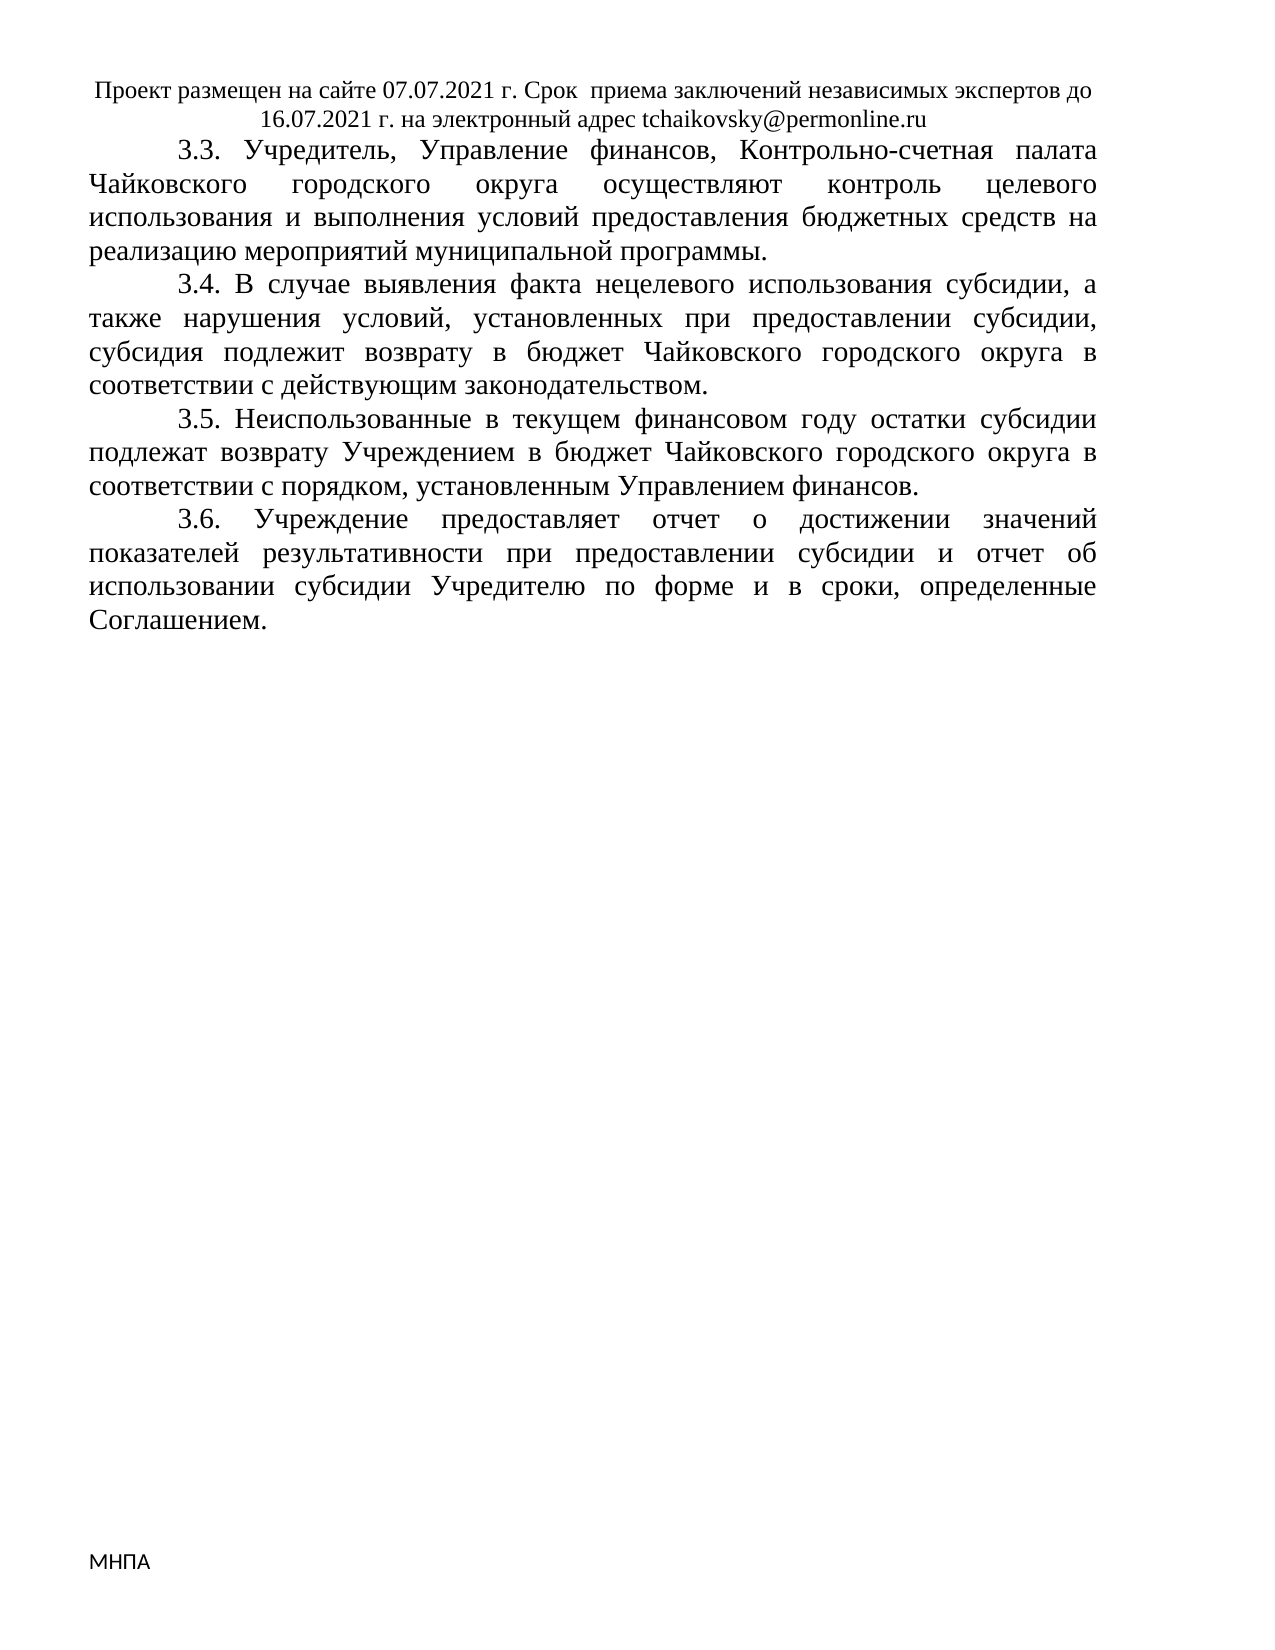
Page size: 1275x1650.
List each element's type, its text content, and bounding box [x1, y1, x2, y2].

text 3.5. Неиспользованные в текущем финансовом году остатки субсидии подлежат возврату Учреждением в бюджет Чайковского городского округа в соответствии с порядком, установленным Управлением финансов. [89, 401, 1098, 501]
text 3.3. Учредитель, Управление финансов, Контрольно-счетная палата Чайковского городского округа осуществляют контроль целевого использования и выполнения условий предоставления бюджетных средств на реализацию мероприятий муниципальной программы. [89, 132, 1098, 267]
text 3.6. Учреждение предоставляет отчет о достижении значений показателей результативности при предоставлении субсидии и отчет об использовании субсидии Учредителю по форме и в сроки, определенные Соглашением. [89, 501, 1098, 636]
text 3.4. В случае выявления факта нецелевого использования субсидии, а также нарушения условий, установленных при предоставлении субсидии, субсидия подлежит возврату в бюджет Чайковского городского округа в соответствии с действующим законодательством. [89, 267, 1098, 401]
